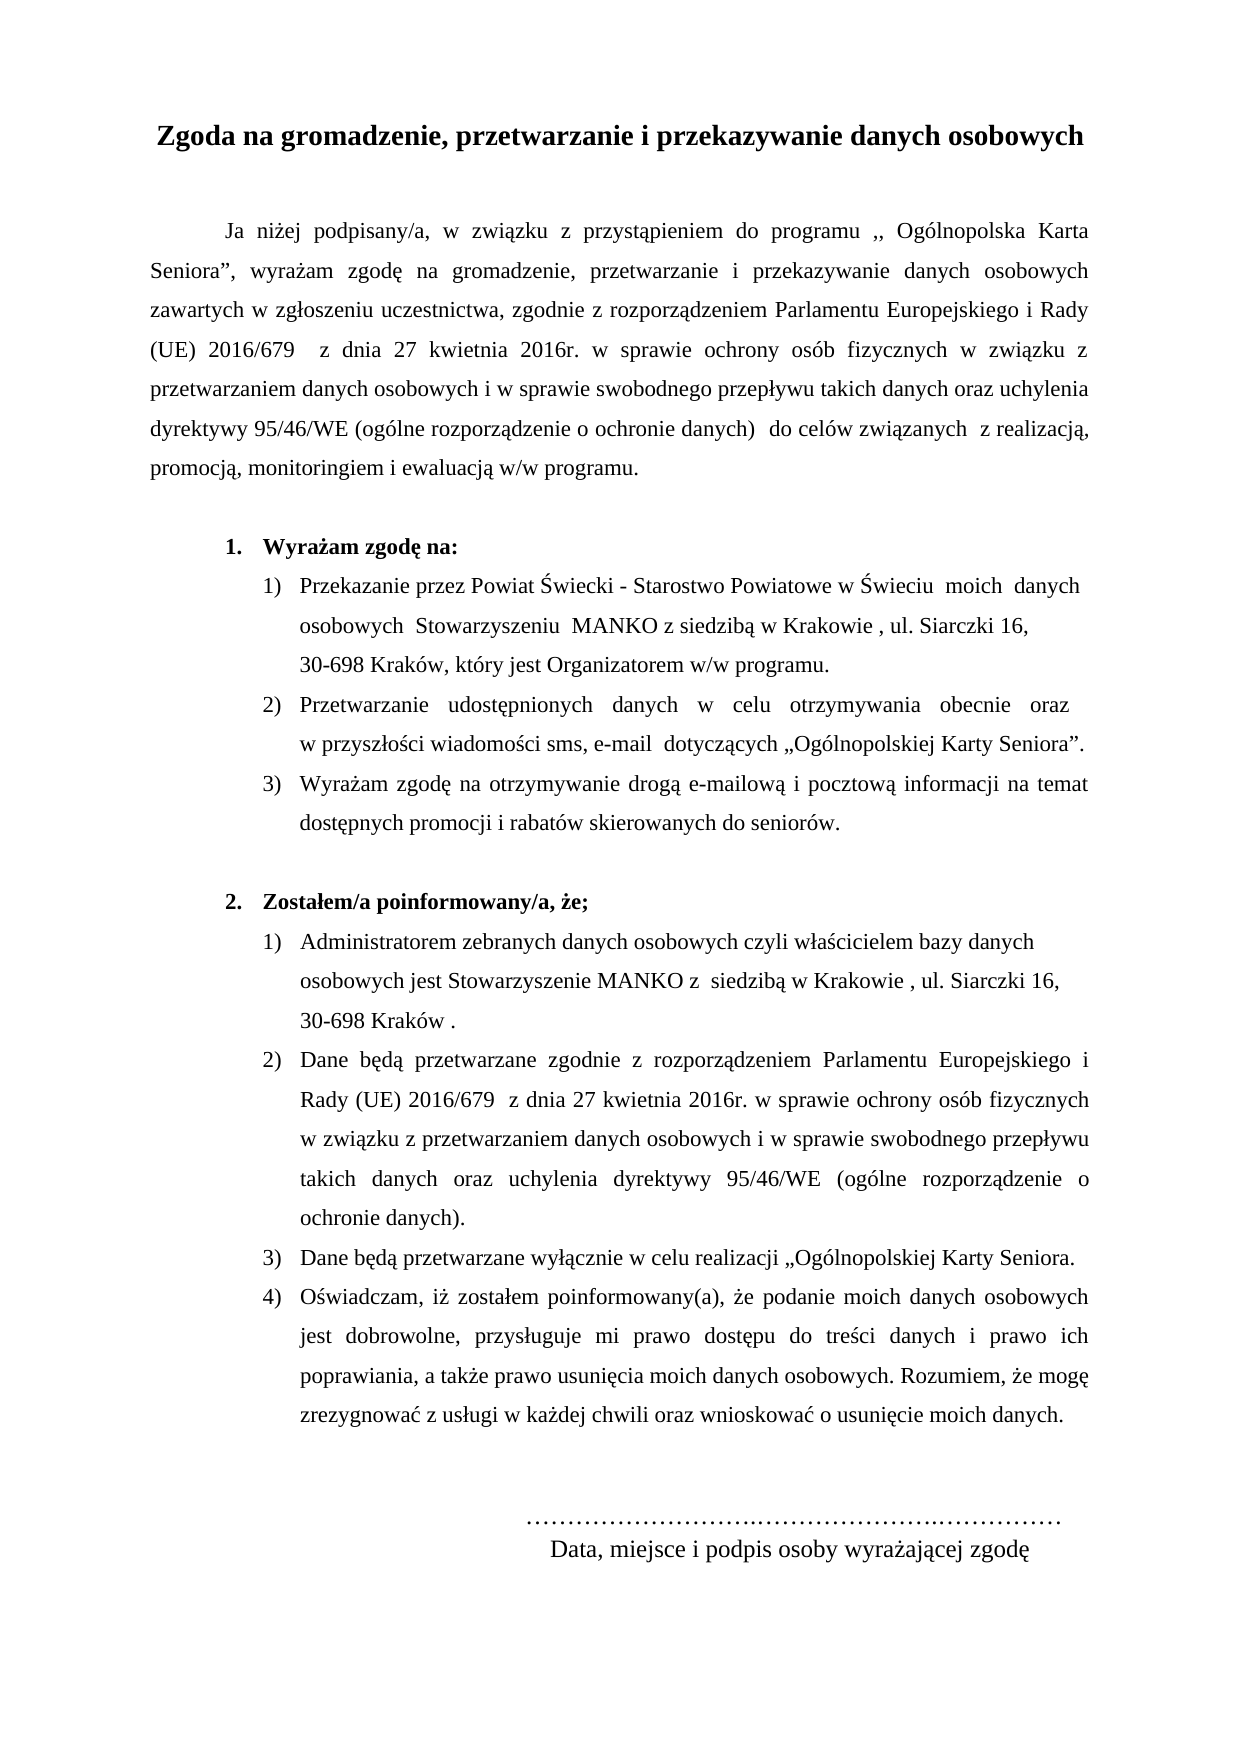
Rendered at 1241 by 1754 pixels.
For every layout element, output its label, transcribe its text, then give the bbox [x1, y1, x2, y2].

list Zostałem/a poinformowany/a, że; [225, 888, 1090, 915]
list Administratorem zebranych danych osobowych czyli właścicielem bazy danych osobowych jest Stowarzyszenie MANKO z siedzibą w Krakowie , ul. Siarczki 16, 30-698 Kraków . [262, 928, 1090, 1033]
list Przekazanie przez Powiat Świecki - Starostwo Powiatowe w Świeciu moich danych osobowych Stowarzyszeniu MANKO z siedzibą w Krakowie , ul. Siarczki 16, 30-698 Kraków, który jest Organizatorem w/w programu. [262, 572, 1090, 678]
list Dane będą przetwarzane wyłącznie w celu realizacji „Ogólnopolskiej Karty Seniora. [262, 1244, 1090, 1270]
list Wyrażam zgodę na: [225, 533, 1090, 559]
text Ja niżej podpisany/a, w związku z przystąpieniem do programu ,, Ogólnopolska Karta Seniora”, wyrażam zgodę na gromadzenie, przetwarzanie i przekazywanie danych osobowych zawartych w zgłoszeniu uczestnictwa, zgodnie z rozporządzeniem Parlamentu Europejskiego i Rady (UE) 2016/679 z dnia 27 kwietnia 2016r. w sprawie ochrony osób fizycznych w związku z przetwarzaniem danych osobowych i w sprawie swobodnego przepływu takich danych oraz uchylenia dyrektywy 95/46/WE (ogólne rozporządzenie o ochronie danych) do celów związanych z realizacją, promocją, monitoringiem i ewaluacją w/w programu. [150, 217, 1090, 480]
list Przetwarzanie udostępnionych danych w celu otrzymywania obecnie oraz w przyszłości wiadomości sms, e-mail dotyczących „Ogólnopolskiej Karty Seniora”. [262, 691, 1090, 757]
text Zgoda na gromadzenie, przetwarzanie i przekazywanie danych osobowych [150, 118, 1090, 152]
list Oświadczam, iż zostałem poinformowany(a), że podanie moich danych osobowych jest dobrowolne, przysługuje mi prawo dostępu do treści danych i prawo ich poprawiania, a także prawo usunięcia moich danych osobowych. Rozumiem, że mogę zrezygnować z usługi w każdej chwili oraz wnioskować o usunięcie moich danych. [262, 1283, 1090, 1428]
text ……………………….………………….…………… [525, 1501, 1090, 1530]
text Data, miejsce i podpis osoby wyrażającej zgodę [525, 1534, 1090, 1563]
list Wyrażam zgodę na otrzymywanie drogą e-mailową i pocztową informacji na temat dostępnych promocji i rabatów skierowanych do seniorów. [262, 770, 1090, 836]
list Dane będą przetwarzane zgodnie z rozporządzeniem Parlamentu Europejskiego i Rady (UE) 2016/679 z dnia 27 kwietnia 2016r. w sprawie ochrony osób fizycznych w związku z przetwarzaniem danych osobowych i w sprawie swobodnego przepływu takich danych oraz uchylenia dyrektywy 95/46/WE (ogólne rozporządzenie o ochronie danych). [262, 1046, 1090, 1231]
